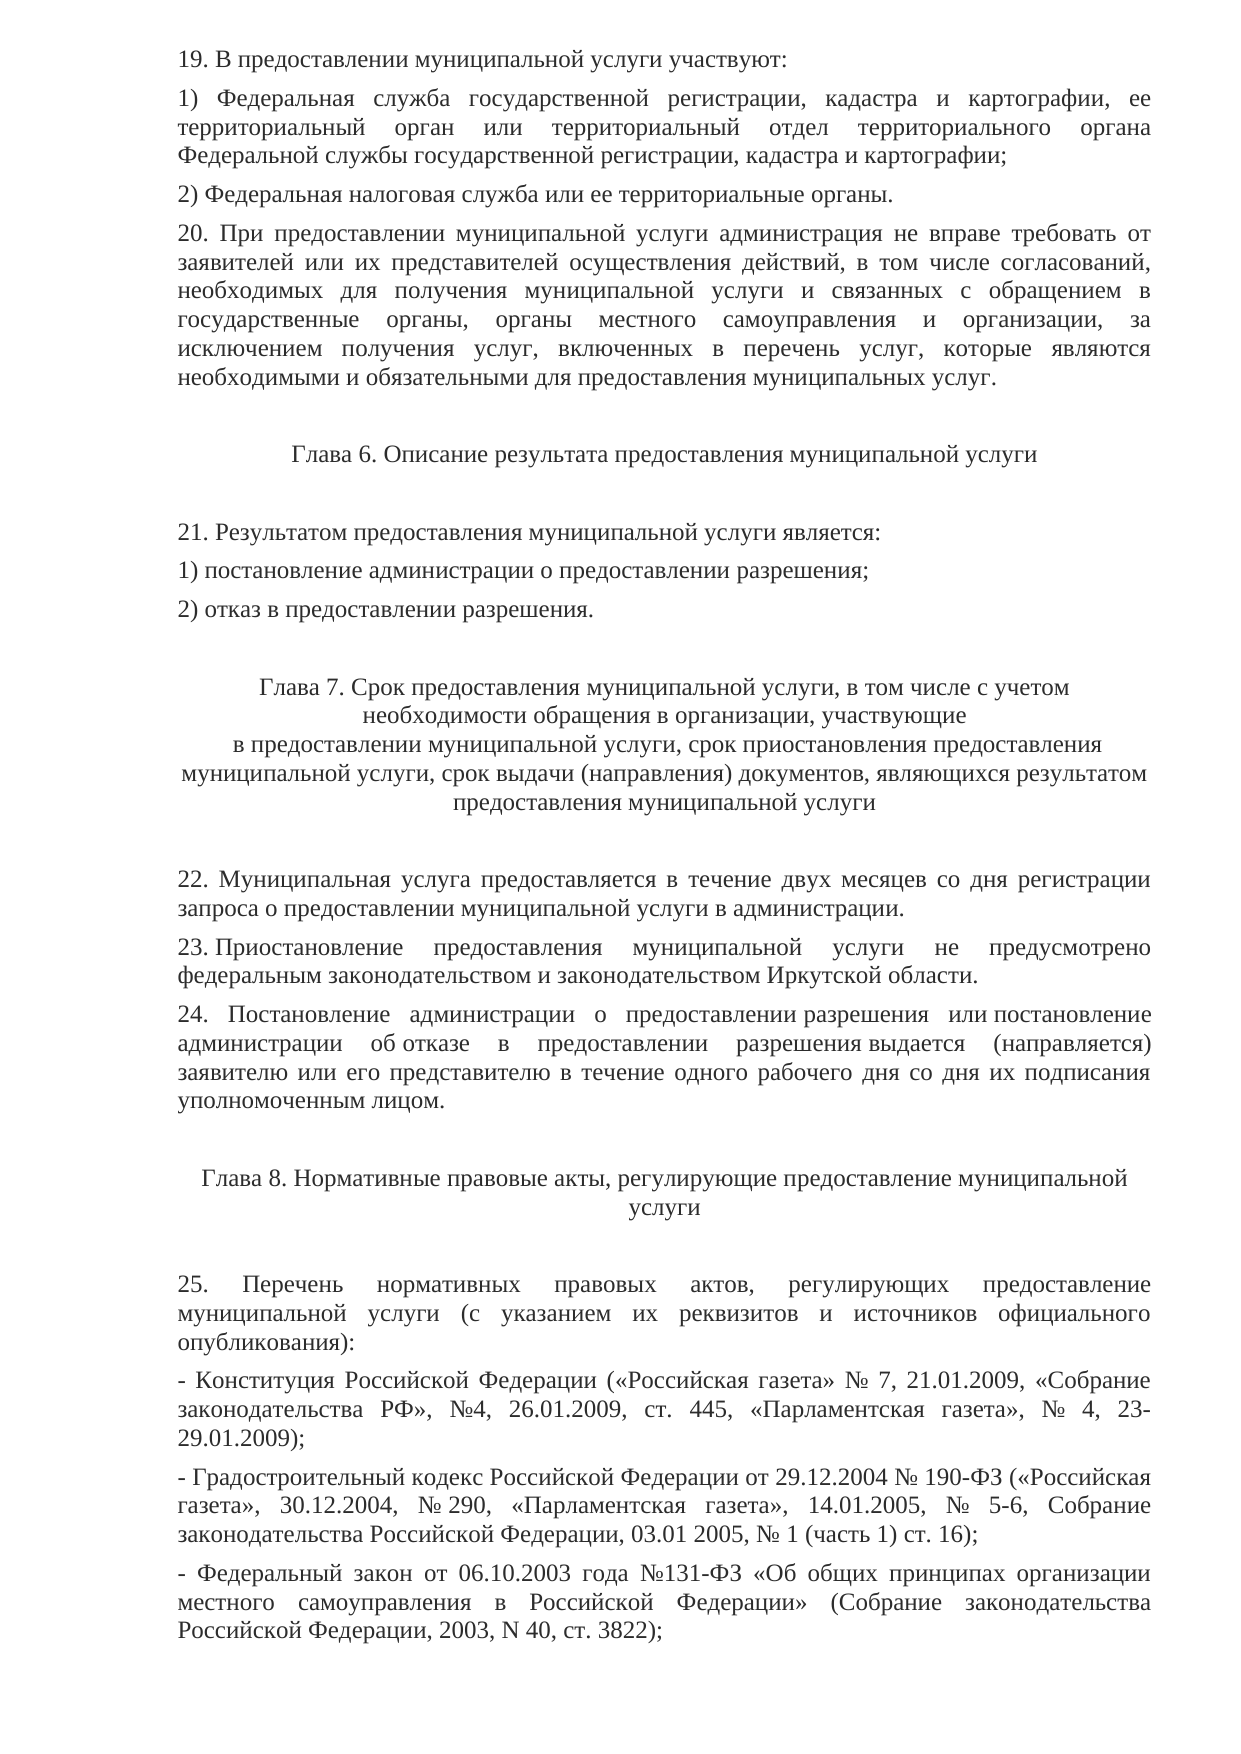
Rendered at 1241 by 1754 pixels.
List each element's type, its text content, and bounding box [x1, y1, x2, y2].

text 1) Федеральная служба государственной регистрации, кадастра и картографии, ее территориальный орган или территориальный отдел территориального органа Федеральной службы государственной регистрации, кадастра и картографии; [177, 83, 1152, 169]
text 1) постановление администрации о предоставлении разрешения; [177, 556, 1152, 584]
text Глава 8. Нормативные правовые акты, регулирующие предоставление муниципальной услуги [177, 1163, 1152, 1221]
text 2) Федеральная налоговая служба или ее территориальные органы. [177, 179, 1152, 208]
text 25. Перечень нормативных правовых актов, регулирующих предоставление муниципальной услуги (с указанием их реквизитов и источников официального опубликования): [177, 1269, 1152, 1356]
text 19. В предоставлении муниципальной услуги участвуют: [177, 44, 1152, 73]
text - Федеральный закон от 06.10.2003 года №131-ФЗ «Об общих принципах организации местного самоуправления в Российской Федерации» (Собрание законодательства Российской Федерации, 2003, N 40, ст. 3822); [177, 1558, 1152, 1644]
text 24. Постановление администрации о предоставлении разрешения или постановление администрации об отказе в предоставлении разрешения выдается (направляется) заявителю или его представителю в течение одного рабочего дня со дня их подписания уполномоченным лицом. [177, 999, 1152, 1114]
text - Конституция Российской Федерации («Российская газета» № 7, 21.01.2009, «Собрание законодательства РФ», №4, 26.01.2009, ст. 445, «Парламентская газета», № 4, 23-29.01.2009); [177, 1366, 1152, 1452]
text - Градостроительный кодекс Российской Федерации от 29.12.2004 № 190-ФЗ («Российская газета», 30.12.2004, № 290, «Парламентская газета», 14.01.2005, № 5-6, Собрание законодательства Российской Федерации, 03.01 2005, № 1 (часть 1) ст. 16); [177, 1462, 1152, 1548]
text 20. При предоставлении муниципальной услуги администрация не вправе требовать от заявителей или их представителей осуществления действий, в том числе согласований, необходимых для получения муниципальной услуги и связанных с обращением в государственные органы, органы местного самоуправления и организации, за исключением получения услуг, включенных в перечень услуг, которые являются необходимыми и обязательными для предоставления муниципальных услуг. [177, 218, 1152, 391]
text 22. Муниципальная услуга предоставляется в течение двух месяцев со дня регистрации запроса о предоставлении муниципальной услуги в администрации. [177, 864, 1152, 922]
text 2) отказ в предоставлении разрешения. [177, 594, 1152, 623]
text Глава 7. Срок предоставления муниципальной услуги, в том числе с учетом необходимости обращения в организации, участвующие в предоставлении муниципальной услуги, срок приостановления предоставления муниципальной услуги, срок выдачи (направления) документов, являющихся результатом предоставления муниципальной услуги [177, 672, 1152, 816]
text 23. Приостановление предоставления муниципальной услуги не предусмотрено федеральным законодательством и законодательством Иркутской области. [177, 932, 1152, 989]
text Глава 6. Описание результата предоставления муниципальной услуги [177, 439, 1152, 468]
text 21. Результатом предоставления муниципальной услуги является: [177, 517, 1152, 546]
